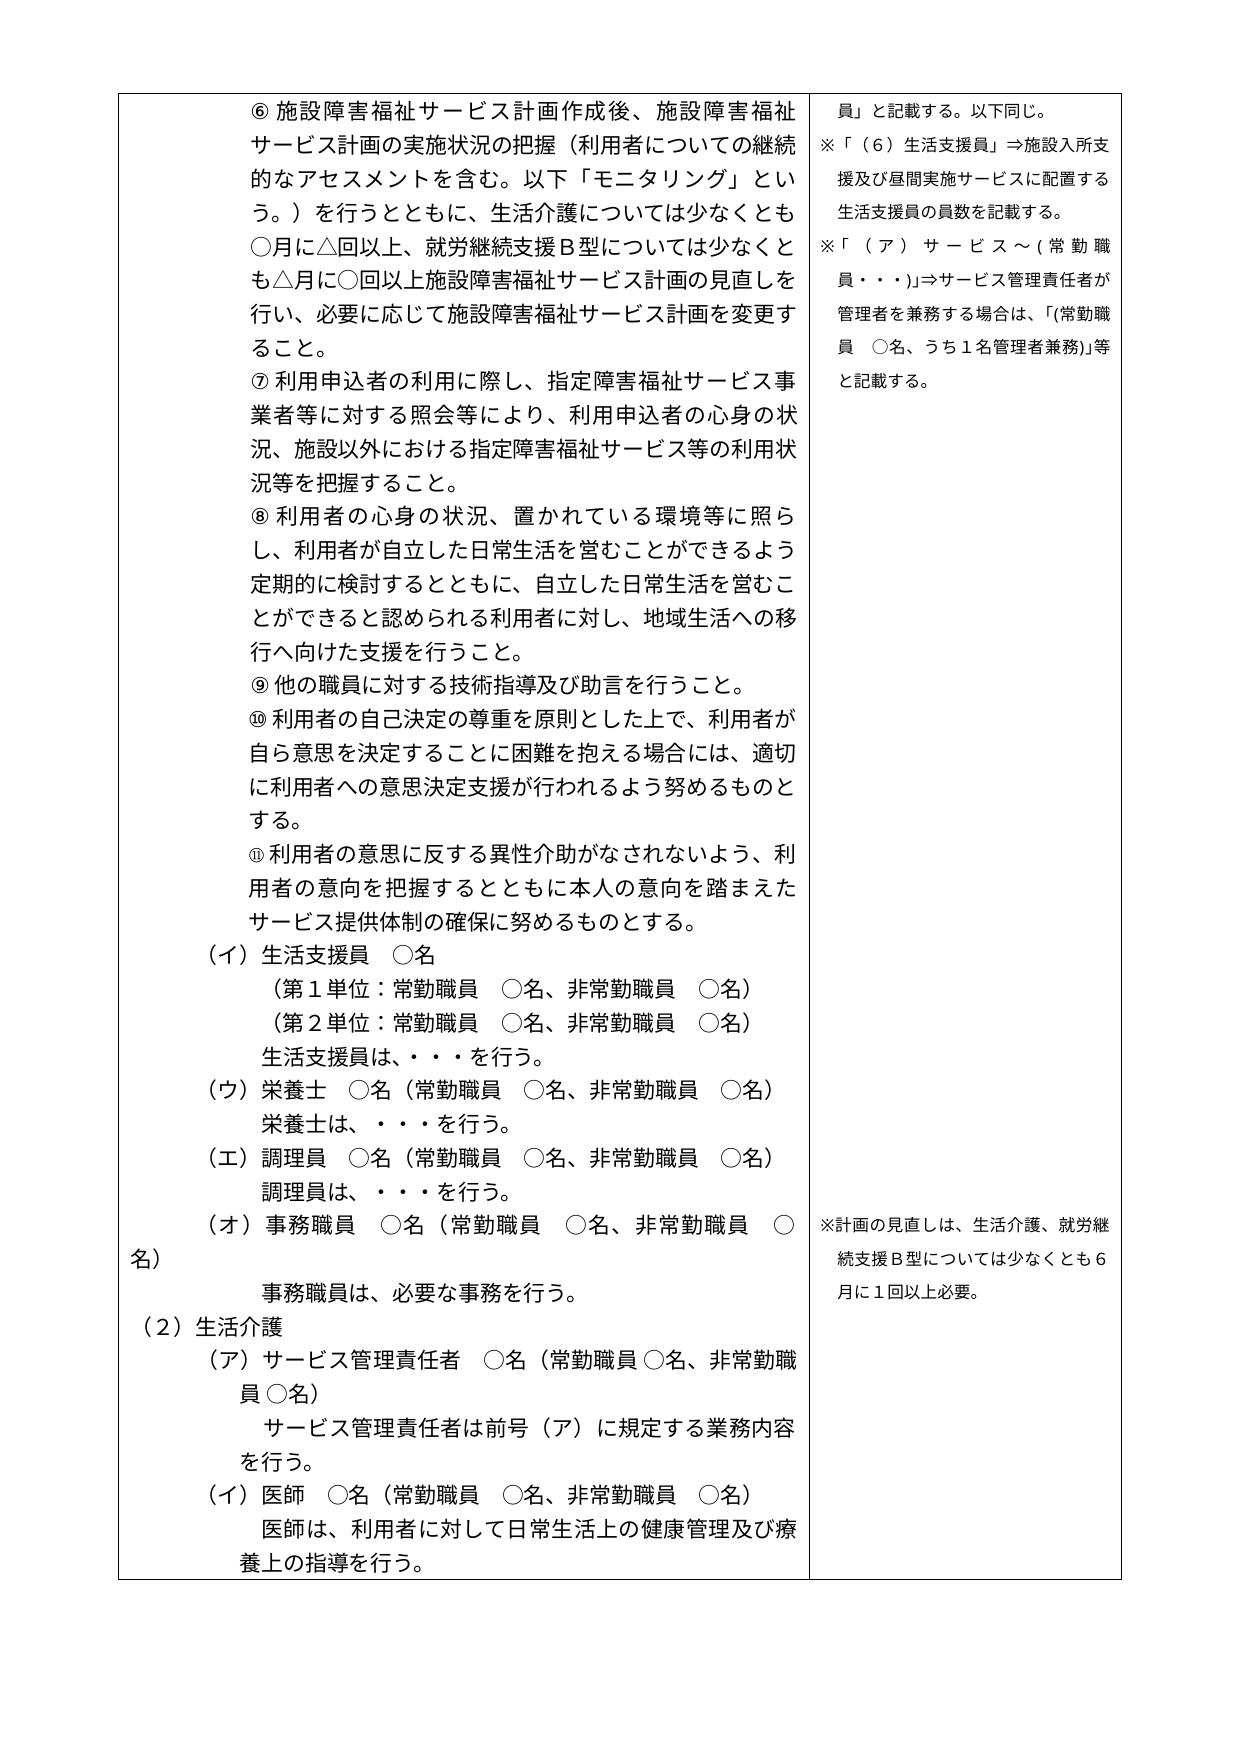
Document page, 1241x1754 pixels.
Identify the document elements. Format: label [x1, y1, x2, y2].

table_cell [810, 94, 1121, 1578]
table_cell [119, 94, 809, 1578]
